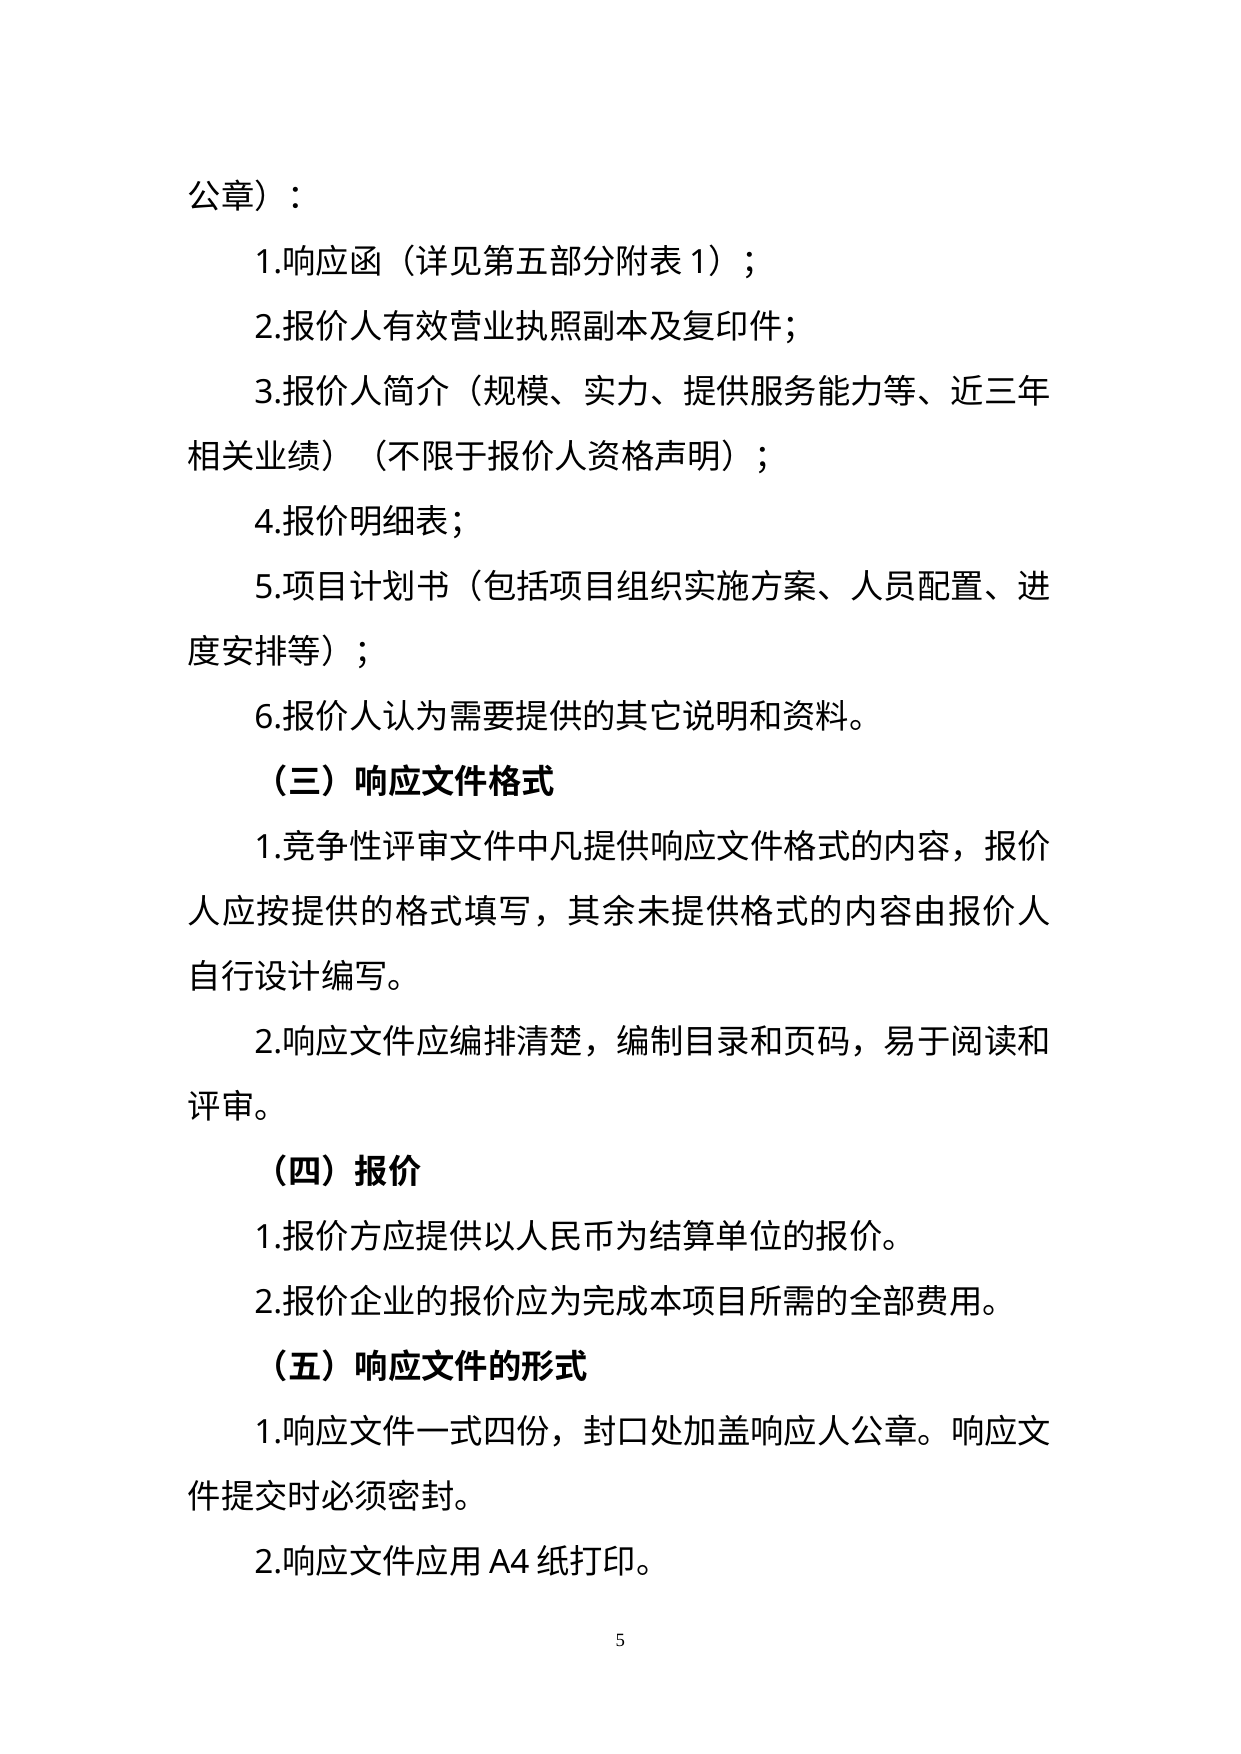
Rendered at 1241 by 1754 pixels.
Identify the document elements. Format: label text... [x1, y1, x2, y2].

text 1.竞争性评审文件中凡提供响应文件格式的内容，报价人应按提供的格式填写，其余未提供格式的内容由报价人自行设计编写。 [187, 812, 1053, 1007]
text 1.报价方应提供以人民币为结算单位的报价。 [187, 1202, 1053, 1267]
text 4.报价明细表； [187, 487, 1053, 552]
text 2.响应文件应编排清楚，编制目录和页码，易于阅读和评审。 [187, 1007, 1053, 1137]
text （五）响应文件的形式 [187, 1332, 1053, 1397]
text 2.报价人有效营业执照副本及复印件； [187, 292, 1053, 357]
text 1.响应文件一式四份，封口处加盖响应人公章。响应文件提交时必须密封。 [187, 1397, 1053, 1527]
text 2.报价企业的报价应为完成本项目所需的全部费用。 [187, 1267, 1053, 1332]
text （四）报价 [187, 1137, 1053, 1202]
text 5.项目计划书（包括项目组织实施方案、人员配置、进度安排等）； [187, 552, 1053, 682]
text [187, 162, 1053, 227]
text 6.报价人认为需要提供的其它说明和资料。 [187, 682, 1053, 747]
text （三）响应文件格式 [187, 747, 1053, 812]
text 2.响应文件应用A4纸打印。 [187, 1527, 1053, 1592]
text 1.响应函（详见第五部分附表1）； [187, 227, 1053, 292]
text 3.报价人简介（规模、实力、提供服务能力等、近三年相关业绩）（不限于报价人资格声明）； [187, 357, 1053, 487]
